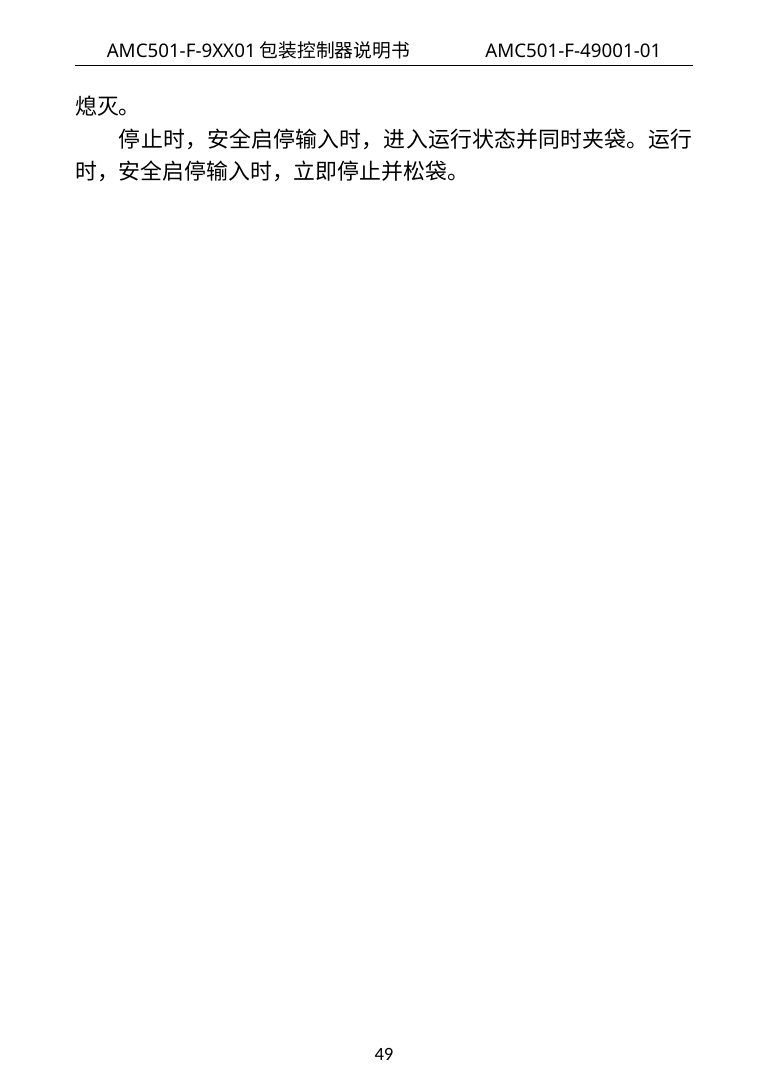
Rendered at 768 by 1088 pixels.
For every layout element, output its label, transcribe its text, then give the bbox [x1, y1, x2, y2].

text 停止时，安全启停输入时，进入运行状态并同时夹袋。运行时，安全启停输入时，立即停止并松袋。 [75, 121, 693, 186]
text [75, 89, 693, 121]
